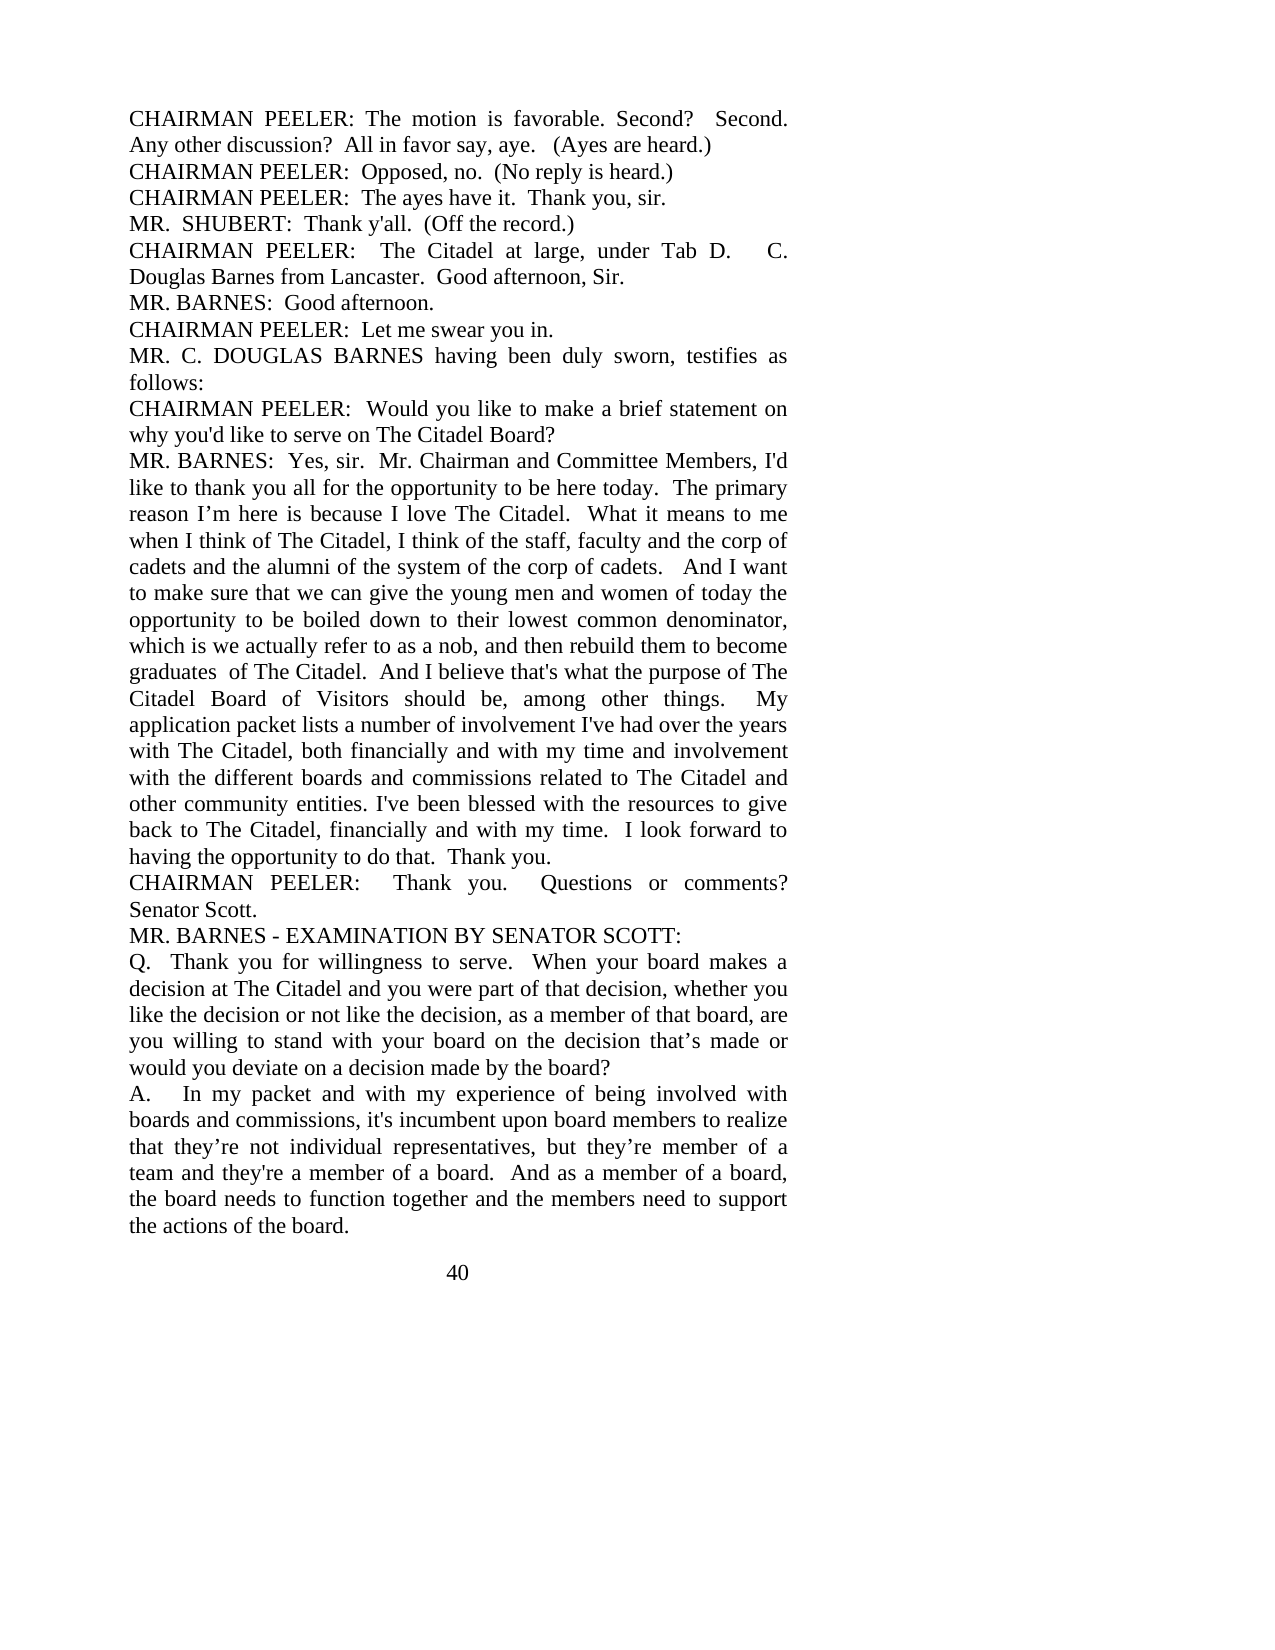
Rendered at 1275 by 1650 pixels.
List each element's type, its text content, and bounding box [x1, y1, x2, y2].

text CHAIRMAN PEELER: Thank you. Questions or comments? Senator Scott. [129, 869, 789, 922]
text MR. SHUBERT: Thank y'all. (Off the record.) [129, 210, 789, 237]
text A. In my packet and with my experience of being involved with boards and commissions, it's incumbent upon board members to realize that they’re not individual representatives, but they’re member of a team and they're a member of a board. And as a member of a board, the board needs to function together and the members need to support the actions of the board. [129, 1080, 789, 1238]
text CHAIRMAN PEELER: Would you like to make a brief statement on why you'd like to serve on The Citadel Board? [129, 395, 789, 448]
text CHAIRMAN PEELER: Let me swear you in. [129, 316, 789, 342]
text CHAIRMAN PEELER: The motion is favorable. Second? Second. Any other discussion? All in favor say, aye. (Ayes are heard.) [129, 105, 789, 158]
text MR. BARNES: Good afternoon. [129, 289, 789, 316]
text MR. BARNES: Yes, sir. Mr. Chairman and Committee Members, I'd like to thank you all for the opportunity to be here today. The primary reason I’m here is because I love The Citadel. What it means to me when I think of The Citadel, I think of the staff, faculty and the corp of cadets and the alumni of the system of the corp of cadets. And I want to make sure that we can give the young men and women of today the opportunity to be boiled down to their lowest common denominator, which is we actually refer to as a nob, and then rebuild them to become graduates of The Citadel. And I believe that's what the purpose of The Citadel Board of Visitors should be, among other things. My application packet lists a number of involvement I've had over the years with The Citadel, both financially and with my time and involvement with the different boards and commissions related to The Citadel and other community entities. I've been blessed with the resources to give back to The Citadel, financially and with my time. I look forward to having the opportunity to do that. Thank you. [129, 448, 789, 869]
text CHAIRMAN PEELER: Opposed, no. (No reply is heard.) [129, 158, 789, 184]
text CHAIRMAN PEELER: The ayes have it. Thank you, sir. [129, 184, 789, 210]
text CHAIRMAN PEELER: The Citadel at large, under Tab D. C. Douglas Barnes from Lancaster. Good afternoon, Sir. [129, 237, 789, 289]
text MR. C. DOUGLAS BARNES having been duly sworn, testifies as follows: [129, 342, 789, 395]
text Q. Thank you for willingness to serve. When your board makes a decision at The Citadel and you were part of that decision, whether you like the decision or not like the decision, as a member of that board, are you willing to stand with your board on the decision that’s made or would you deviate on a decision made by the board? [129, 948, 789, 1080]
text MR. BARNES - EXAMINATION BY SENATOR SCOTT: [129, 922, 789, 948]
